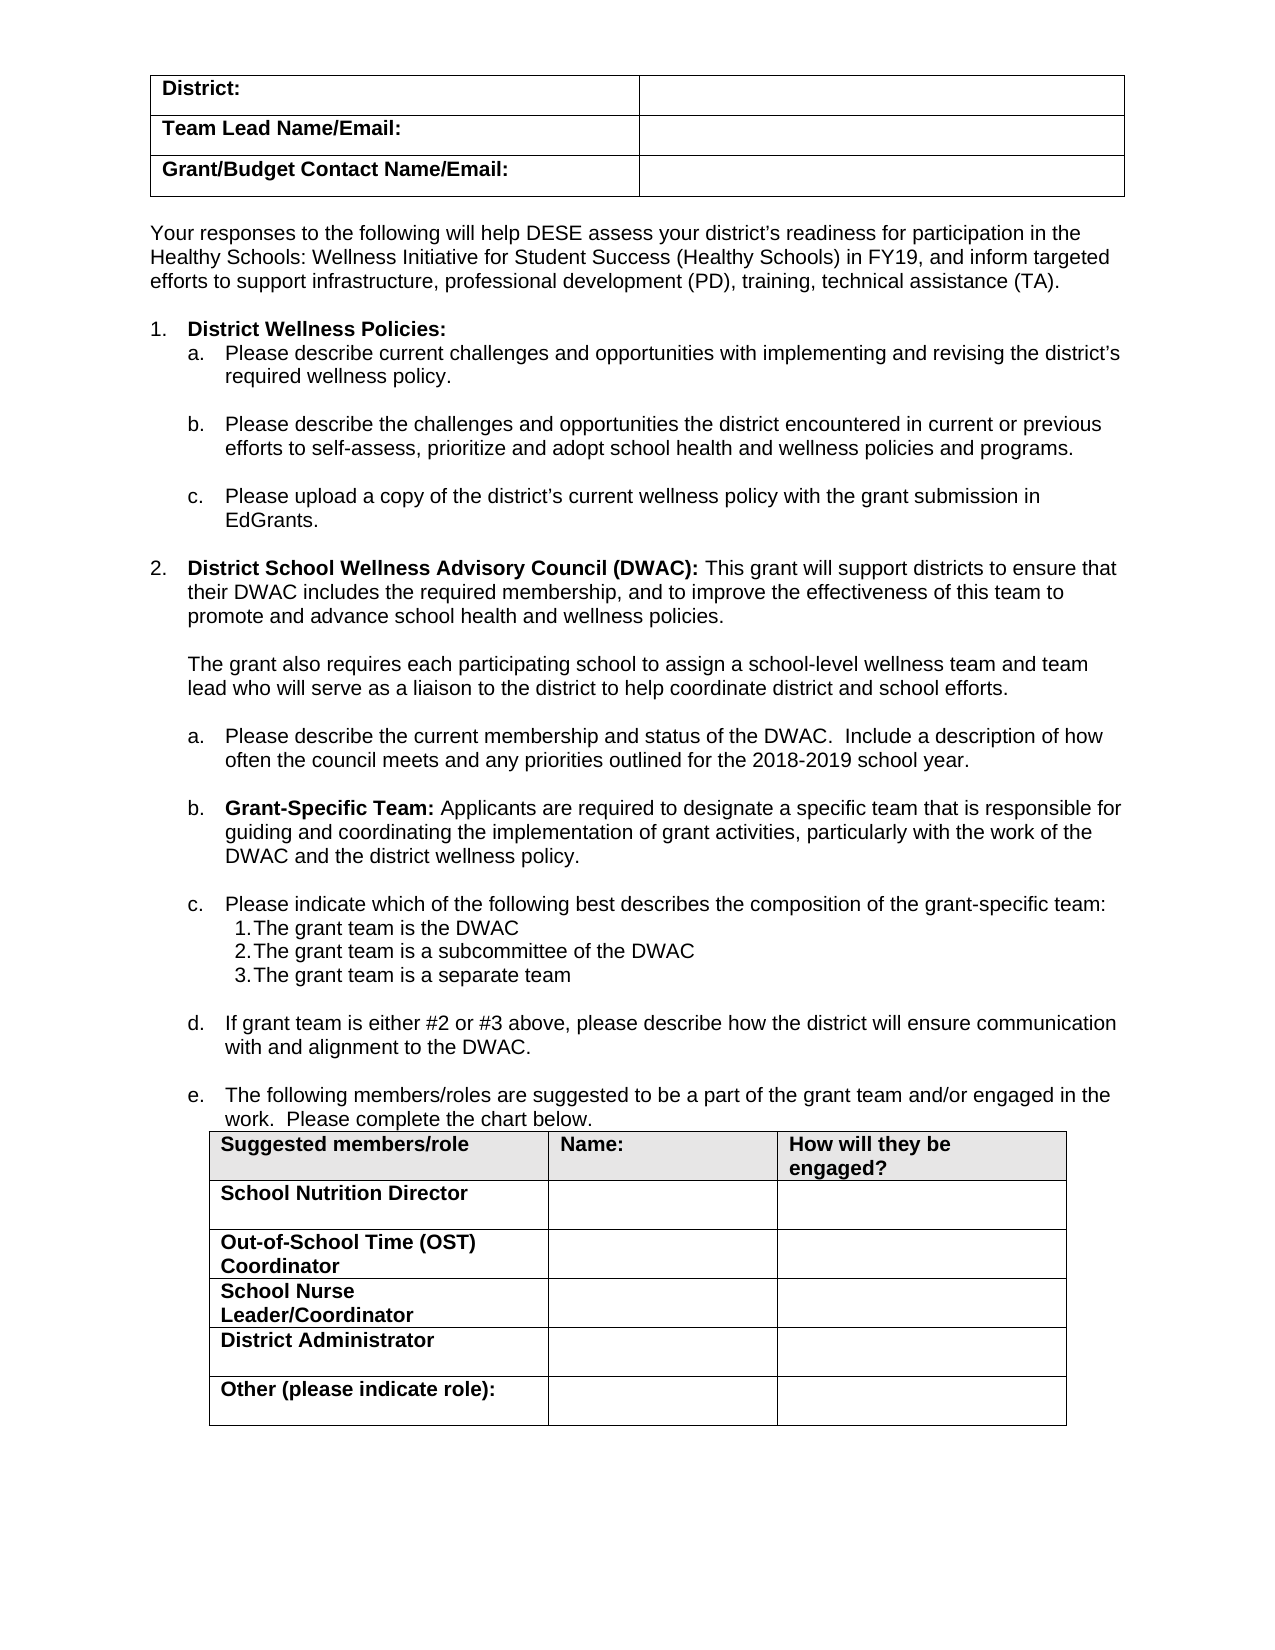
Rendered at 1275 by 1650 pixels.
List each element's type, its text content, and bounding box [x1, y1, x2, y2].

table_header [640, 76, 1124, 115]
table_cell Team Lead Name/Email: [151, 116, 639, 155]
list The grant team is a separate team [234, 963, 1125, 987]
table_cell District Administrator [210, 1328, 548, 1376]
list Please describe the challenges and opportunities the district encountered in current or previous efforts to self-assess, prioritize and adopt school health and wellness policies and programs. [187, 412, 1125, 460]
table_cell Out-of-School Time (OST) Coordinator [210, 1230, 548, 1278]
table_cell [549, 1377, 777, 1425]
table_cell Grant/Budget Contact Name/Email: [151, 156, 639, 196]
list Please indicate which of the following best describes the composition of the grant-specific team: [187, 891, 1125, 915]
list The following members/roles are suggested to be a part of the grant team and/or engaged in the work. Please complete the chart below. [187, 1083, 1125, 1131]
list Please upload a copy of the district’s current wellness policy with the grant submission in EdGrants. [187, 484, 1125, 532]
table_cell [549, 1230, 777, 1278]
table_cell [778, 1377, 1066, 1425]
table_cell [549, 1181, 777, 1229]
table_cell [778, 1181, 1066, 1229]
table_cell [778, 1230, 1066, 1278]
table_cell Other (please indicate role): [210, 1377, 548, 1425]
table_cell [549, 1279, 777, 1327]
text Your responses to the following will help DESE assess your district’s readiness for participation in the Healthy Schools: Wellness Initiative for Student Success (Healthy Schools) in FY19, and inform targeted efforts to support infrastructure, professional development (PD), training, technical assistance (TA). [150, 221, 1125, 292]
list District Wellness Policies: [150, 316, 1125, 340]
table_cell [778, 1328, 1066, 1376]
table_header District: [151, 76, 639, 115]
list District School Wellness Advisory Council (DWAC): This grant will support districts to ensure that their DWAC includes the required membership, and to improve the effectiveness of this team to promote and advance school health and wellness policies. [150, 556, 1125, 628]
table_cell [778, 1279, 1066, 1327]
list The grant team is the DWAC [234, 915, 1125, 939]
list Please describe current challenges and opportunities with implementing and revising the district’s required wellness policy. [187, 340, 1125, 388]
table_header Suggested members/role [210, 1132, 548, 1180]
list If grant team is either #2 or #3 above, please describe how the district will ensure communication with and alignment to the DWAC. [187, 1011, 1125, 1059]
list The grant team is a subcommittee of the DWAC [234, 939, 1125, 963]
table_header Name: [549, 1132, 777, 1180]
list Grant-Specific Team: Applicants are required to designate a specific team that is responsible for guiding and coordinating the implementation of grant activities, particularly with the work of the DWAC and the district wellness policy. [187, 796, 1125, 867]
list Please describe the current membership and status of the DWAC. Include a description of how often the council meets and any priorities outlined for the 2018-2019 school year. [187, 724, 1125, 772]
table_cell [549, 1328, 777, 1376]
table_cell [640, 116, 1124, 155]
text The grant also requires each participating school to assign a school-level wellness team and team lead who will serve as a liaison to the district to help coordinate district and school efforts. [187, 652, 1125, 700]
table_header How will they be engaged? [778, 1132, 1066, 1180]
table_cell School Nutrition Director [210, 1181, 548, 1229]
table_cell [640, 156, 1124, 196]
table_cell School Nurse Leader/Coordinator [210, 1279, 548, 1327]
